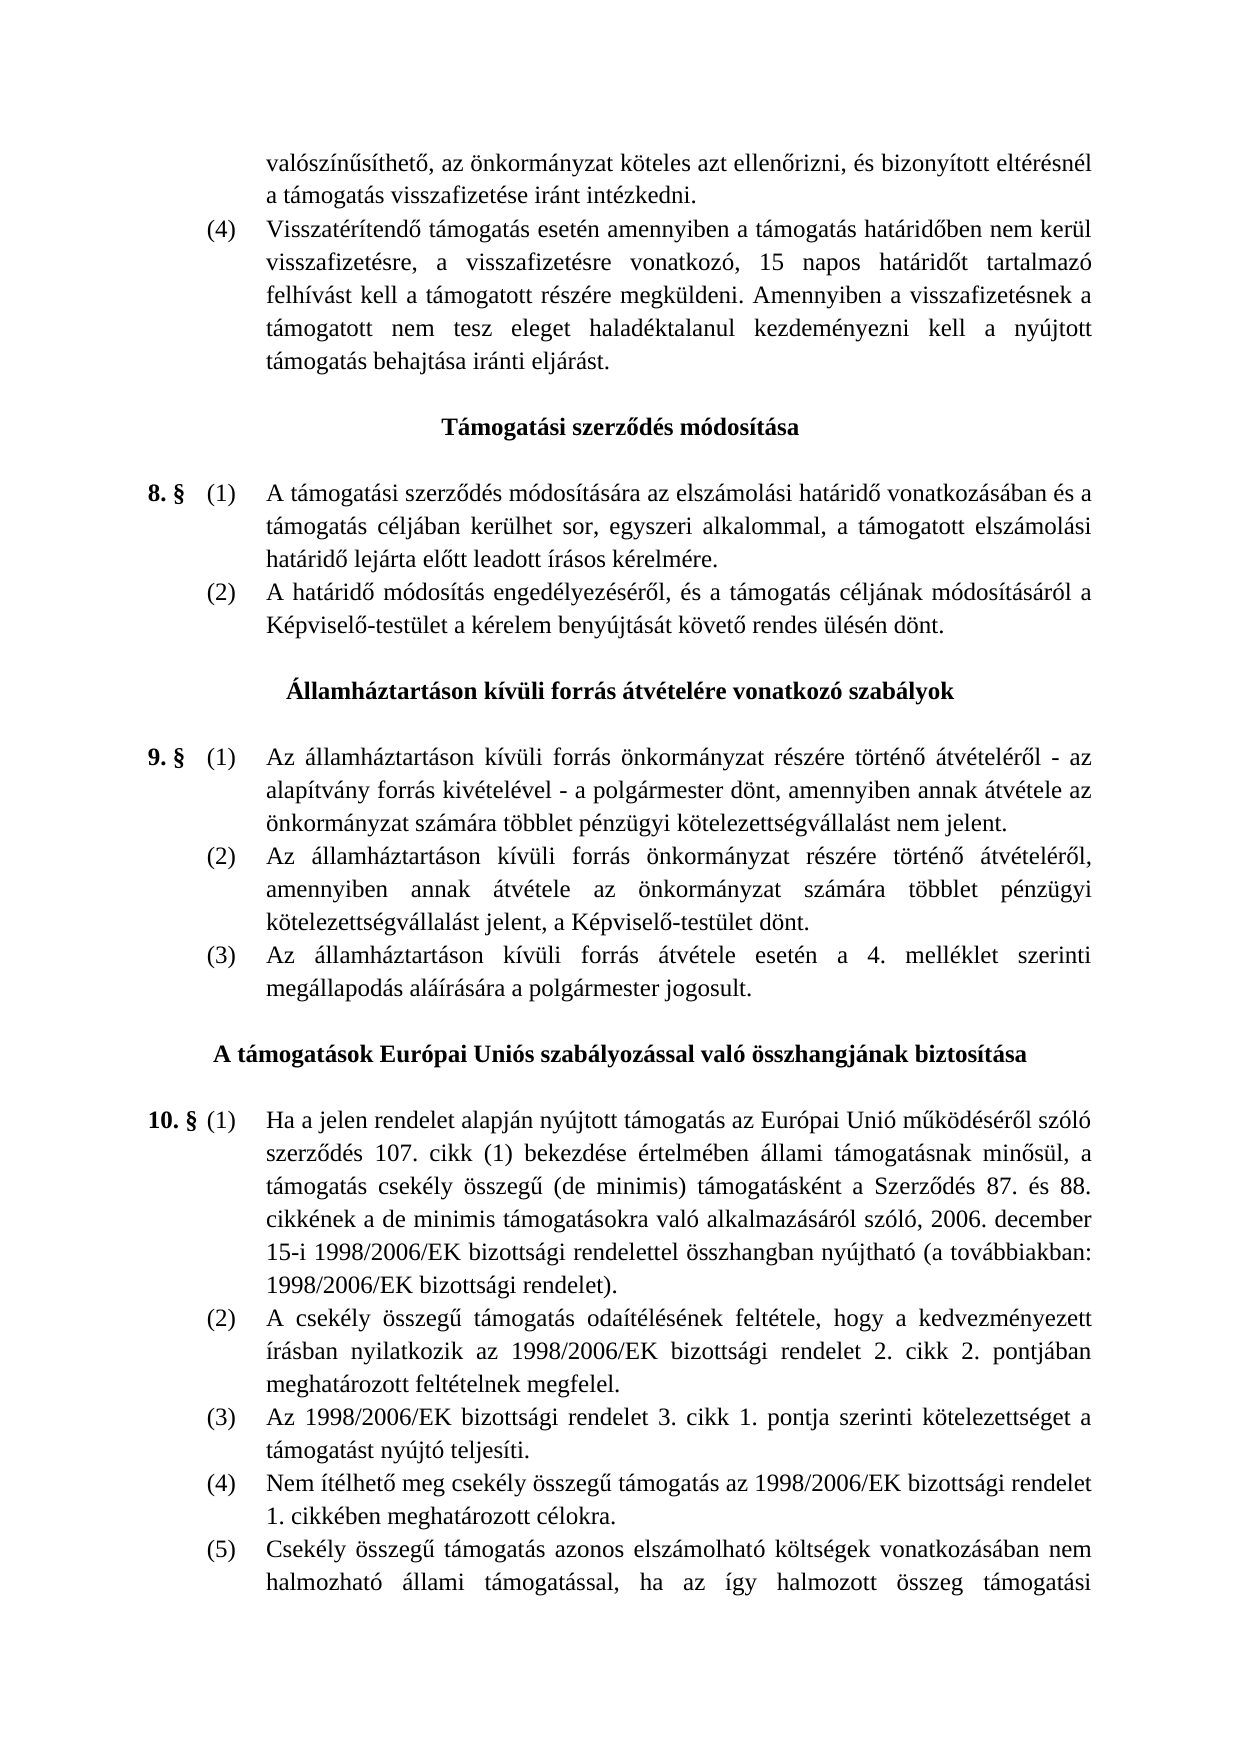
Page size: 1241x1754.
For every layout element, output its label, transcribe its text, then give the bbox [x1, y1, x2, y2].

text 8. § (1) A támogatási szerződés módosítására az elszámolási határidő vonatkozásában és a támogatás céljában kerülhet sor, egyszeri alkalommal, a támogatott elszámolási határidő lejárta előtt leadott írásos kérelmére. [148, 478, 1093, 573]
text 9. § (1) Az államháztartáson kívüli forrás önkormányzat részére történő átvételéről - az alapítvány forrás kivételével - a polgármester dönt, amennyiben annak átvétele az önkormányzat számára többlet pénzügyi kötelezettségvállalást nem jelent. [148, 742, 1093, 837]
text Államháztartáson kívüli forrás átvételére vonatkozó szabályok [148, 676, 1093, 705]
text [148, 148, 1093, 209]
text (2) A csekély összegű támogatás odaítélésének feltétele, hogy a kedvezményezett írásban nyilatkozik az 1998/2006/EK bizottsági rendelet 2. cikk 2. pontjában meghatározott feltételnek megfelel. [148, 1303, 1093, 1398]
text (2) A határidő módosítás engedélyezéséről, és a támogatás céljának módosításáról a Képviselő-testület a kérelem benyújtását követő rendes ülésén dönt. [148, 577, 1093, 639]
text Támogatási szerződés módosítása [148, 412, 1093, 441]
text (4) Nem ítélhető meg csekély összegű támogatás az 1998/2006/EK bizottsági rendelet 1. cikkében meghatározott célokra. [148, 1468, 1093, 1530]
text (3) Az 1998/2006/EK bizottsági rendelet 3. cikk 1. pontja szerinti kötelezettséget a támogatást nyújtó teljesíti. [148, 1402, 1093, 1464]
text (2) Az államháztartáson kívüli forrás önkormányzat részére történő átvételéről, amennyiben annak átvétele az önkormányzat számára többlet pénzügyi kötelezettségvállalást jelent, a Képviselő-testület dönt. [148, 841, 1093, 936]
text A támogatások Európai Uniós szabályozással való összhangjának biztosítása [148, 1039, 1093, 1068]
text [148, 1534, 1093, 1596]
text 10. § (1) Ha a jelen rendelet alapján nyújtott támogatás az Európai Unió működéséről szóló szerződés 107. cikk (1) bekezdése értelmében állami támogatásnak minősül, a támogatás csekély összegű (de minimis) támogatásként a Szerződés 87. és 88. cikkének a de minimis támogatásokra való alkalmazásáról szóló, 2006. december 15-i 1998/2006/EK bizottsági rendelettel összhangban nyújtható (a továbbiakban: 1998/2006/EK bizottsági rendelet). [148, 1105, 1093, 1299]
text (4) Visszatérítendő támogatás esetén amennyiben a támogatás határidőben nem kerül visszafizetésre, a visszafizetésre vonatkozó, 15 napos határidőt tartalmazó felhívást kell a támogatott részére megküldeni. Amennyiben a visszafizetésnek a támogatott nem tesz eleget haladéktalanul kezdeményezni kell a nyújtott támogatás behajtása iránti eljárást. [148, 214, 1093, 374]
text (3) Az államháztartáson kívüli forrás átvétele esetén a 4. melléklet szerinti megállapodás aláírására a polgármester jogosult. [148, 940, 1093, 1002]
